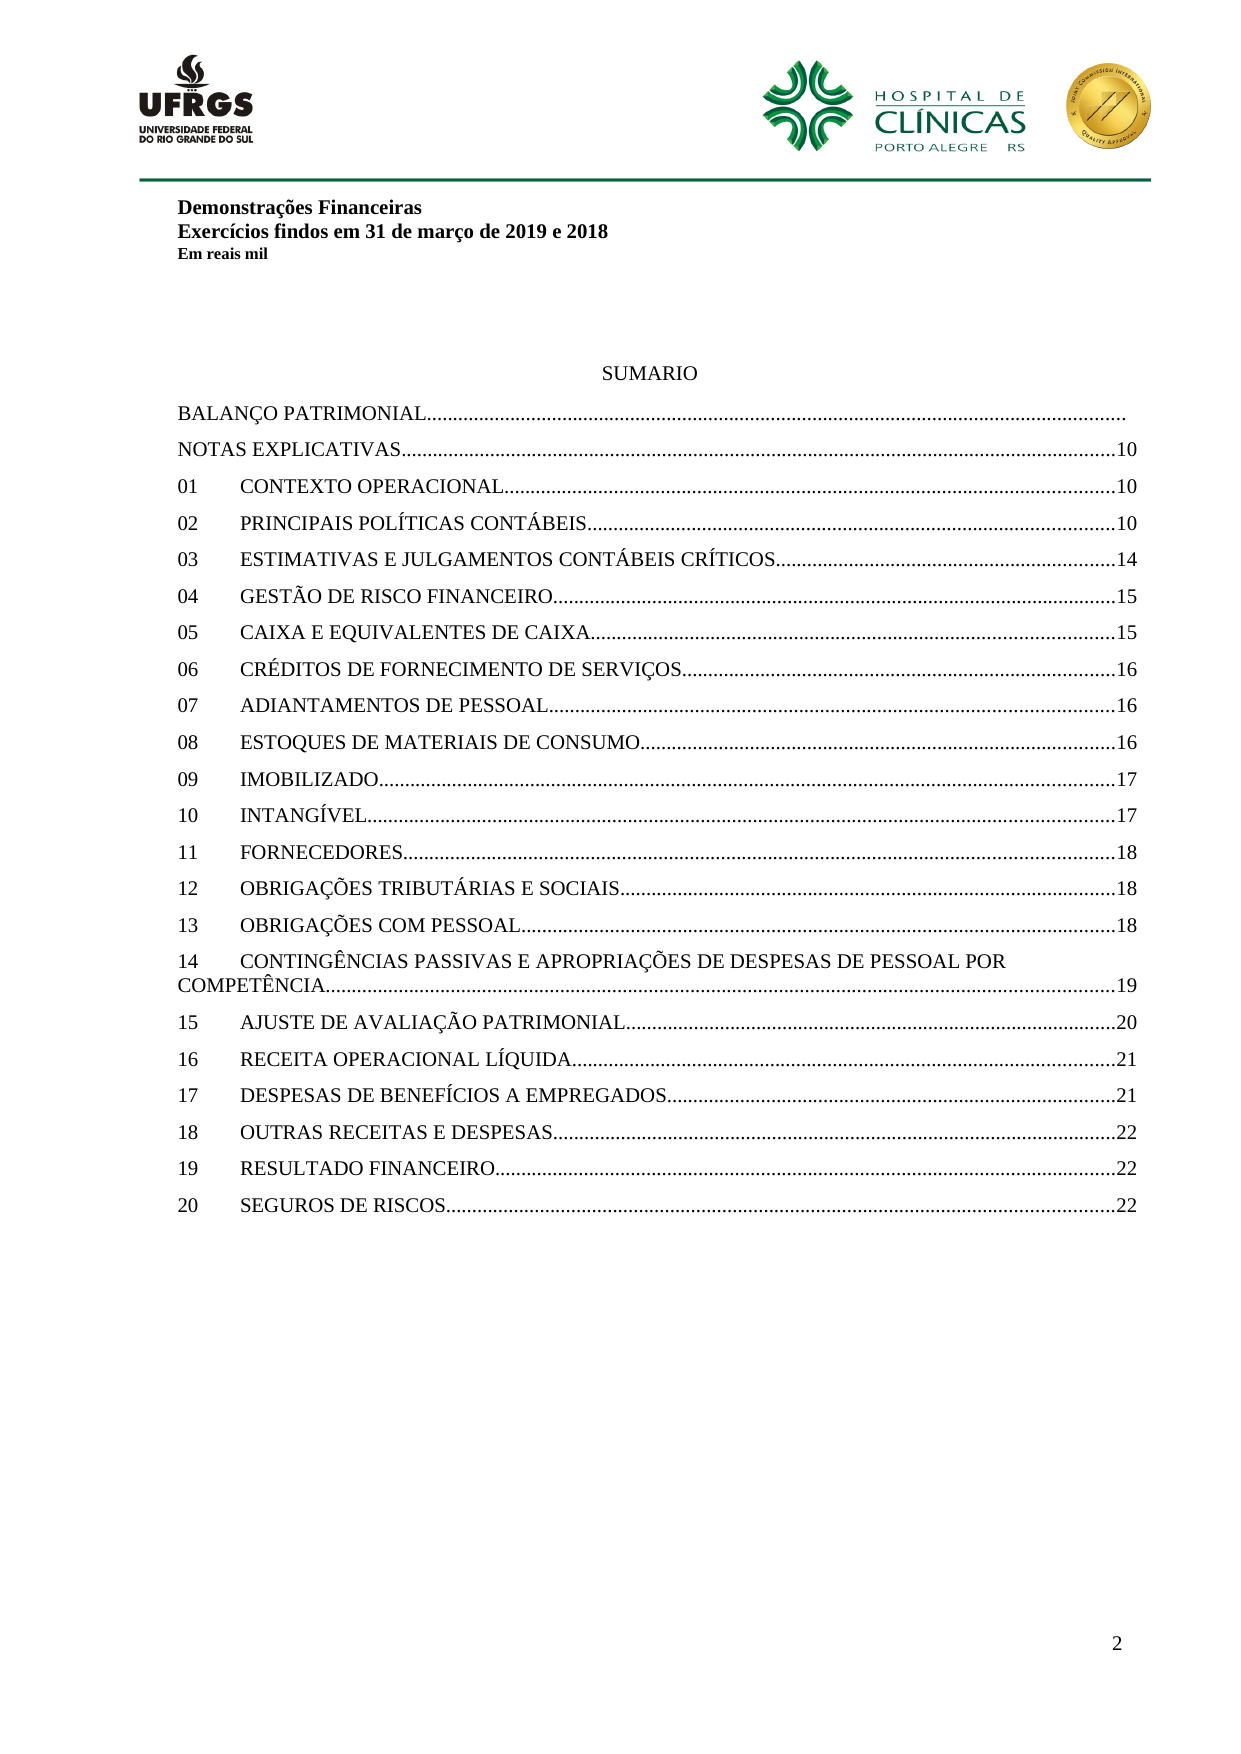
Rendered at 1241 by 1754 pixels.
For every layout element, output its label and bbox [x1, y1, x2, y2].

picture [77, 18, 1184, 197]
